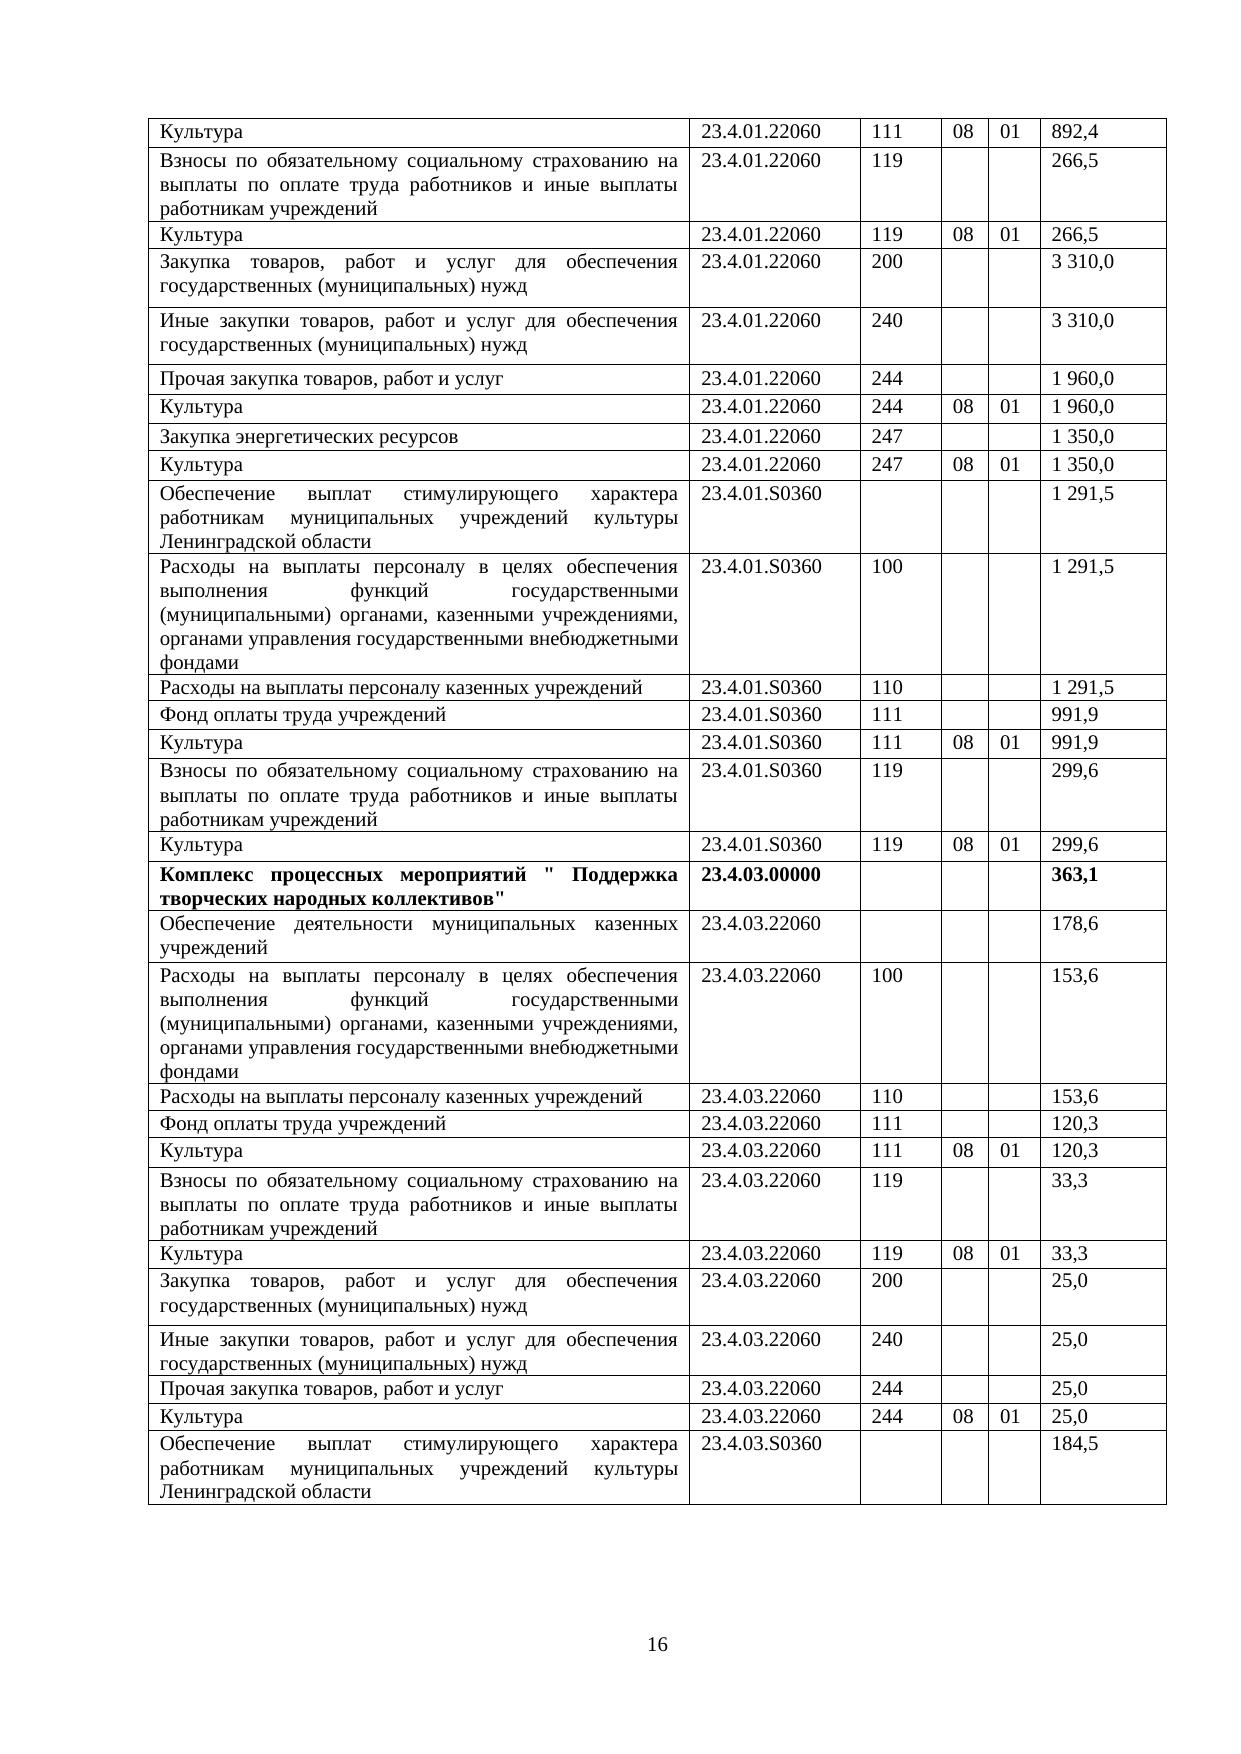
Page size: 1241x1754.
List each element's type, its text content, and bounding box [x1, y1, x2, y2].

table_cell Расходы на выплаты персоналу казенных учреждений [149, 1084, 689, 1110]
table_cell 153,6 [1041, 1084, 1166, 1110]
table_cell 178,6 [1041, 911, 1166, 962]
table_cell 111 [861, 1138, 941, 1167]
table_cell Обеспечение деятельности муниципальных казенных учреждений [149, 911, 689, 962]
table_cell [942, 862, 988, 910]
table_cell [861, 481, 941, 553]
table_cell [942, 911, 988, 962]
table_cell 01 [989, 1138, 1040, 1167]
table_cell 23.4.01.S0360 [690, 675, 860, 700]
table_cell 23.4.01.S0360 [690, 759, 860, 831]
table_cell 3 310,0 [1041, 249, 1166, 307]
table_cell Взносы по обязательному социальному страхованию на выплаты по оплате труда работников и иные выплаты работникам учреждений [149, 148, 689, 221]
table_cell 33,3 [1041, 1168, 1166, 1240]
table_cell 1 960,0 [1041, 395, 1166, 423]
table_cell [942, 1111, 988, 1137]
table_cell [989, 1269, 1040, 1325]
table_cell Культура [149, 395, 689, 423]
table_cell 200 [861, 1269, 941, 1325]
table_cell 23.4.01.22060 [690, 148, 860, 221]
table_cell [989, 1431, 1040, 1503]
table_cell 991,9 [1041, 701, 1166, 729]
table_cell 23.4.03.22060 [690, 963, 860, 1083]
table_cell 120,3 [1041, 1111, 1166, 1137]
table_cell 120,3 [1041, 1138, 1166, 1167]
table_cell 991,9 [1041, 730, 1166, 757]
table_cell [989, 1326, 1040, 1374]
table_cell Иные закупки товаров, работ и услуг для обеспечения государственных (муниципальных) нужд [149, 1326, 689, 1374]
table_cell Закупка товаров, работ и услуг для обеспечения государственных (муниципальных) нужд [149, 249, 689, 307]
table_cell [989, 308, 1040, 364]
table_cell 25,0 [1041, 1404, 1166, 1430]
table_cell 23.4.03.22060 [690, 1111, 860, 1137]
table_cell Прочая закупка товаров, работ и услуг [149, 365, 689, 393]
table_cell 23.4.01.22060 [690, 424, 860, 450]
table_cell 111 [861, 730, 941, 757]
table_cell 23.4.03.S0360 [690, 1431, 860, 1503]
table_cell [942, 481, 988, 553]
table_cell [861, 911, 941, 962]
table_cell 247 [861, 424, 941, 450]
table_cell [942, 1269, 988, 1325]
table_cell [989, 1376, 1040, 1403]
table_cell 08 [942, 119, 988, 147]
table_cell 01 [989, 119, 1040, 147]
table_cell 08 [942, 1404, 988, 1430]
table_cell 100 [861, 554, 941, 674]
table_cell 119 [861, 148, 941, 221]
table_cell Закупка энергетических ресурсов [149, 424, 689, 450]
table_cell [942, 1326, 988, 1374]
table_cell Фонд оплаты труда учреждений [149, 1111, 689, 1137]
table_cell 23.4.01.S0360 [690, 832, 860, 861]
table_cell 01 [989, 451, 1040, 479]
table_cell 119 [861, 832, 941, 861]
table_cell 23.4.01.22060 [690, 451, 860, 479]
table_cell [942, 365, 988, 393]
table_cell [989, 675, 1040, 700]
table_cell 33,3 [1041, 1241, 1166, 1267]
table_cell Закупка товаров, работ и услуг для обеспечения государственных (муниципальных) нужд [149, 1269, 689, 1325]
table_cell 23.4.03.22060 [690, 1376, 860, 1403]
table_cell 110 [861, 1084, 941, 1110]
table_cell [942, 1376, 988, 1403]
table_cell Обеспечение выплат стимулирующего характера работникам муниципальных учреждений культуры Ленинградской области [149, 1431, 689, 1503]
table_cell [942, 1431, 988, 1503]
table_cell 08 [942, 451, 988, 479]
table_cell [989, 249, 1040, 307]
table_cell Культура [149, 1404, 689, 1430]
table_cell Фонд оплаты труда учреждений [149, 701, 689, 729]
table_cell [989, 701, 1040, 729]
table_cell 23.4.01.S0360 [690, 730, 860, 757]
table_cell 08 [942, 1138, 988, 1167]
table_cell 244 [861, 395, 941, 423]
table_cell 153,6 [1041, 963, 1166, 1083]
table_cell 266,5 [1041, 222, 1166, 248]
table_cell Расходы на выплаты персоналу в целях обеспечения выполнения функций государственными (муниципальными) органами, казенными учреждениями, органами управления государственными внебюджетными фондами [149, 963, 689, 1083]
table_cell 25,0 [1041, 1269, 1166, 1325]
table_cell 23.4.01.22060 [690, 249, 860, 307]
table_cell [942, 249, 988, 307]
table_cell 23.4.01.22060 [690, 308, 860, 364]
table_cell Культура [149, 451, 689, 479]
table_cell 1 291,5 [1041, 675, 1166, 700]
table_cell [942, 424, 988, 450]
table_cell Культура [149, 1138, 689, 1167]
table_cell 119 [861, 1168, 941, 1240]
table_cell 111 [861, 1111, 941, 1137]
table_cell [942, 554, 988, 674]
table_cell 01 [989, 730, 1040, 757]
table_cell Взносы по обязательному социальному страхованию на выплаты по оплате труда работников и иные выплаты работникам учреждений [149, 759, 689, 831]
table_cell 23.4.01.22060 [690, 222, 860, 248]
table_cell [989, 481, 1040, 553]
table_cell 25,0 [1041, 1376, 1166, 1403]
table_cell 01 [989, 832, 1040, 861]
table_cell [989, 759, 1040, 831]
table_cell 299,6 [1041, 832, 1166, 861]
table_cell 892,4 [1041, 119, 1166, 147]
table_cell 01 [989, 222, 1040, 248]
table_cell Иные закупки товаров, работ и услуг для обеспечения государственных (муниципальных) нужд [149, 308, 689, 364]
table_cell 1 291,5 [1041, 554, 1166, 674]
table_cell 1 350,0 [1041, 424, 1166, 450]
table_cell 23.4.01.S0360 [690, 554, 860, 674]
table_cell 244 [861, 1376, 941, 1403]
table_cell 1 291,5 [1041, 481, 1166, 553]
table_cell 200 [861, 249, 941, 307]
table_cell 01 [989, 395, 1040, 423]
table_cell Комплекс процессных мероприятий " Поддержка творческих народных коллективов" [149, 862, 689, 910]
table_cell 100 [861, 963, 941, 1083]
table_cell 240 [861, 308, 941, 364]
table_cell 244 [861, 1404, 941, 1430]
table_cell [942, 148, 988, 221]
table_cell 08 [942, 1241, 988, 1267]
table_cell 23.4.01.22060 [690, 365, 860, 393]
table_cell 266,5 [1041, 148, 1166, 221]
table_cell [989, 963, 1040, 1083]
table_cell 110 [861, 675, 941, 700]
table_cell 23.4.01.S0360 [690, 481, 860, 553]
table_cell 23.4.01.S0360 [690, 701, 860, 729]
table_cell 247 [861, 451, 941, 479]
table_cell [861, 862, 941, 910]
table_cell [989, 148, 1040, 221]
table_cell Взносы по обязательному социальному страхованию на выплаты по оплате труда работников и иные выплаты работникам учреждений [149, 1168, 689, 1240]
table_cell 08 [942, 222, 988, 248]
table_cell [989, 1111, 1040, 1137]
table_cell 23.4.01.22060 [690, 395, 860, 423]
table_cell 1 350,0 [1041, 451, 1166, 479]
table_cell Обеспечение выплат стимулирующего характера работникам муниципальных учреждений культуры Ленинградской области [149, 481, 689, 553]
table_cell 01 [989, 1241, 1040, 1267]
table_cell [989, 911, 1040, 962]
table_cell 23.4.03.22060 [690, 1326, 860, 1374]
table_cell [942, 701, 988, 729]
table_cell Культура [149, 730, 689, 757]
table_cell [861, 1431, 941, 1503]
table_cell [942, 308, 988, 364]
table_cell 244 [861, 365, 941, 393]
table_cell 299,6 [1041, 759, 1166, 831]
table_cell Расходы на выплаты персоналу в целях обеспечения выполнения функций государственными (муниципальными) органами, казенными учреждениями, органами управления государственными внебюджетными фондами [149, 554, 689, 674]
table_cell [989, 1168, 1040, 1240]
table_cell 3 310,0 [1041, 308, 1166, 364]
table_cell 240 [861, 1326, 941, 1374]
table_cell [989, 365, 1040, 393]
table_cell Прочая закупка товаров, работ и услуг [149, 1376, 689, 1403]
table_cell 363,1 [1041, 862, 1166, 910]
table_cell 08 [942, 832, 988, 861]
table_cell Культура [149, 832, 689, 861]
table_cell 119 [861, 759, 941, 831]
table_cell 23.4.03.22060 [690, 1269, 860, 1325]
table_cell [989, 554, 1040, 674]
table_cell 23.4.03.22060 [690, 1168, 860, 1240]
table_cell [942, 759, 988, 831]
table_cell 23.4.01.22060 [690, 119, 860, 147]
table_cell [942, 1168, 988, 1240]
table_cell 23.4.03.22060 [690, 1084, 860, 1110]
table_cell [942, 963, 988, 1083]
table_cell Культура [149, 119, 689, 147]
table_cell 23.4.03.22060 [690, 1138, 860, 1167]
table_cell [942, 1084, 988, 1110]
table_cell 111 [861, 701, 941, 729]
table_cell 184,5 [1041, 1431, 1166, 1503]
table_cell 23.4.03.22060 [690, 1241, 860, 1267]
table_cell 08 [942, 730, 988, 757]
table_cell Расходы на выплаты персоналу казенных учреждений [149, 675, 689, 700]
table_cell 1 960,0 [1041, 365, 1166, 393]
table_cell Культура [149, 222, 689, 248]
table_cell [942, 675, 988, 700]
table_cell 23.4.03.22060 [690, 1404, 860, 1430]
table_cell 25,0 [1041, 1326, 1166, 1374]
table_cell [989, 862, 1040, 910]
table_cell [989, 424, 1040, 450]
table_cell 119 [861, 222, 941, 248]
table_cell 119 [861, 1241, 941, 1267]
table_cell 23.4.03.00000 [690, 862, 860, 910]
table_cell Культура [149, 1241, 689, 1267]
table_cell 08 [942, 395, 988, 423]
table_cell 01 [989, 1404, 1040, 1430]
table_cell [989, 1084, 1040, 1110]
table_cell 111 [861, 119, 941, 147]
table_cell 23.4.03.22060 [690, 911, 860, 962]
